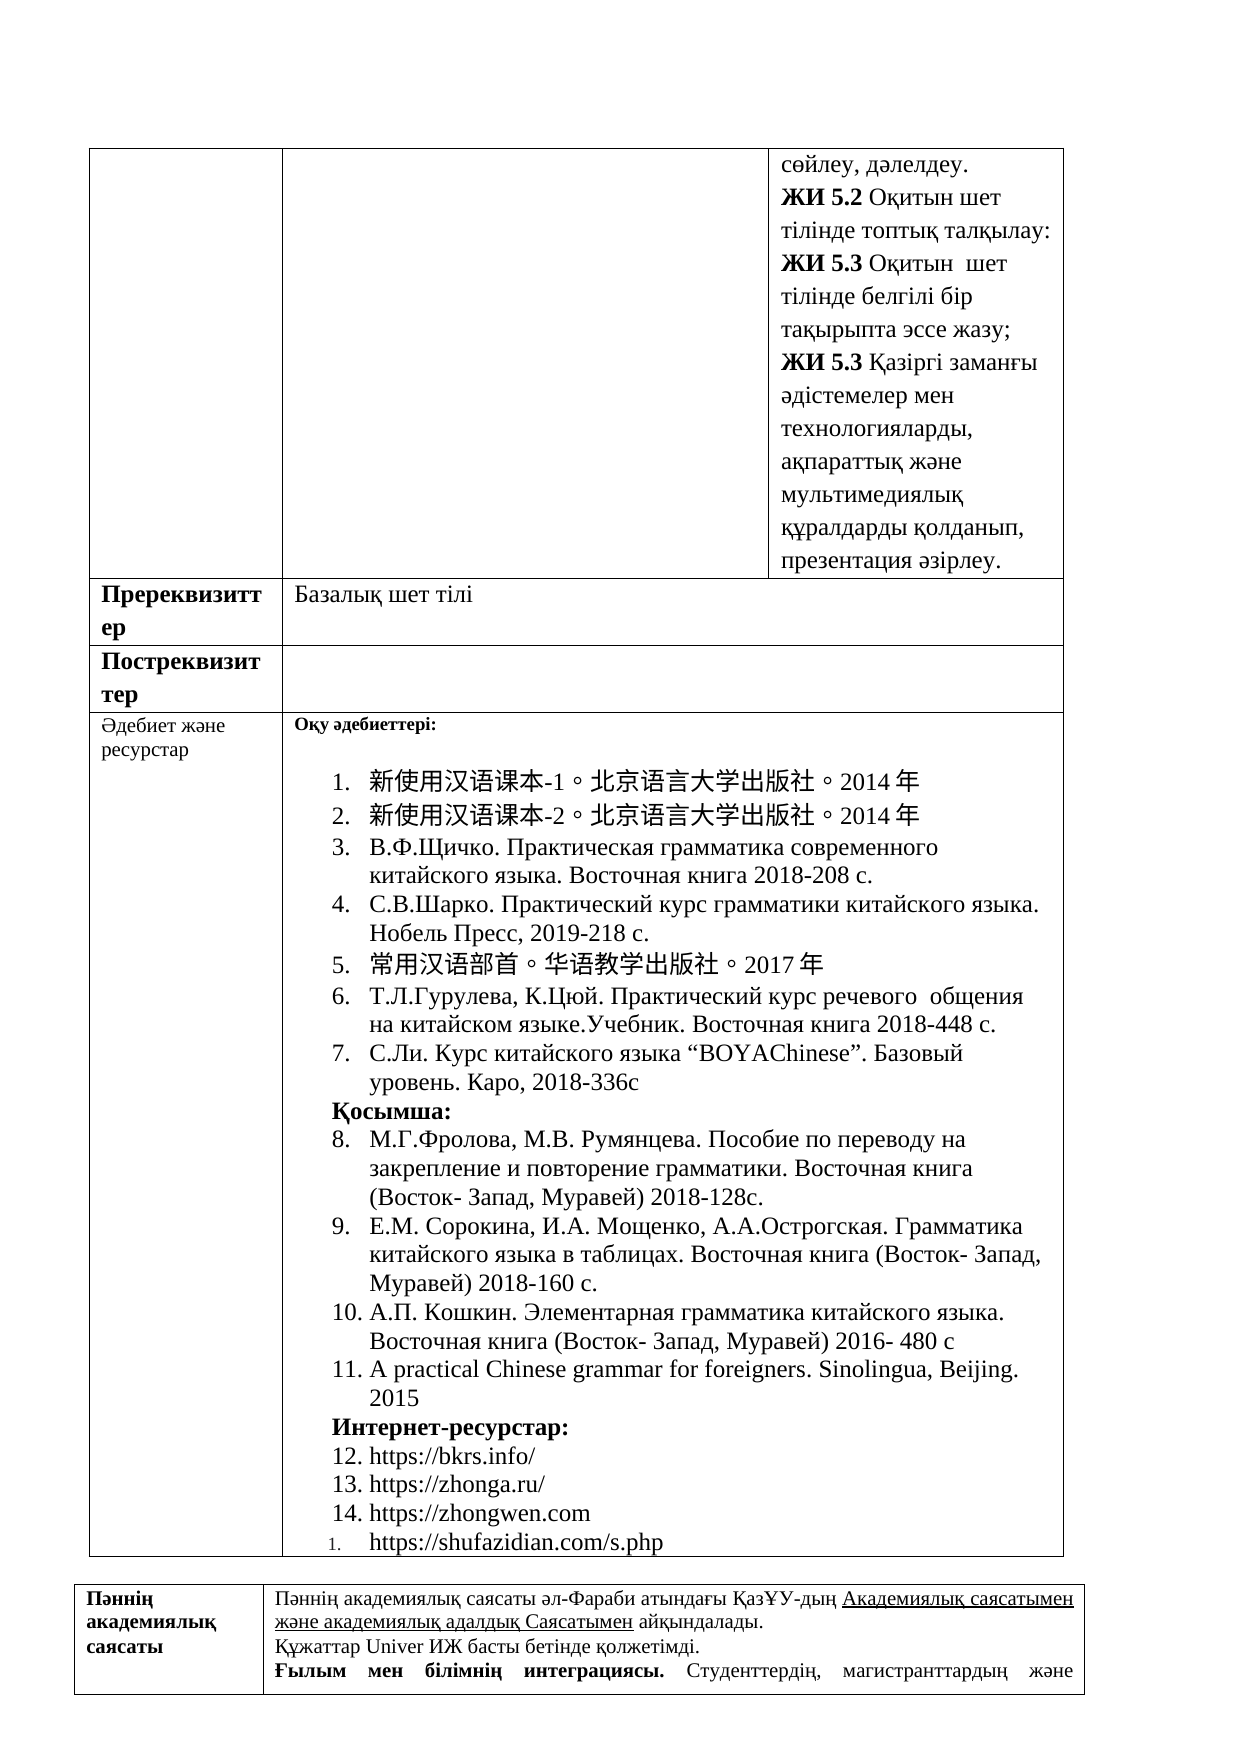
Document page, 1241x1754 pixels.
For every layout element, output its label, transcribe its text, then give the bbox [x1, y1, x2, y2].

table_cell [769, 149, 1063, 578]
table_cell [283, 646, 1063, 712]
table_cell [283, 149, 768, 578]
table_cell Постреквизиттер [90, 646, 282, 712]
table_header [75, 1585, 263, 1694]
table_cell Базалық шет тілі [283, 579, 1063, 645]
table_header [264, 1585, 1084, 1694]
table_cell Оқу әдебиеттері: 新使用汉语课本-1。北京语言大学出版社。2014年 新使用汉语课本-2。北京语言大学出版社。2014年 В.Ф.Щичко. Практическая грамматика современного китайского языка. Восточная книга 2018-208 с. С.В.Шарко. Практический курс грамматики китайского языка. Нобель Пресс, 2019-218 с. 常用汉语部首。华语教学出版社。2017年 Т.Л.Гурулева, К.Цюй. Практический курс речевого общения на китайском языке.Учебник. Восточная книга 2018-448 с. С.Ли. Курс китайского языка “BOYAChinese”. Базовый уровень. Каро, 2018-336с Қосымша: М.Г.Фролова, М.В. Румянцева. Пособие по переводу на закрепление и повторение грамматики. Восточная книга (Восток- Запад, Муравей) 2018-128с. Е.М. Сорокина, И.А. Мощенко, А.А.Острогская. Грамматика китайского языка в таблицах. Восточная книга (Восток- Запад, Муравей) 2018-160 с. А.П. Кошкин. Элементарная грамматика китайского языка. Восточная книга (Восток- Запад, Муравей) 2016- 480 с A practical Chinese grammar for foreigners. Sinolingua, Beijing. 2015 Интернет-ресурстар: https://bkrs.info/ https://zhonga.ru/ https://zhongwen.com https://shufazidian.com/s.php [283, 713, 1063, 1556]
table_cell Әдебиет және ресурстар [90, 713, 282, 1556]
table_cell Пререквизиттер [90, 579, 282, 645]
